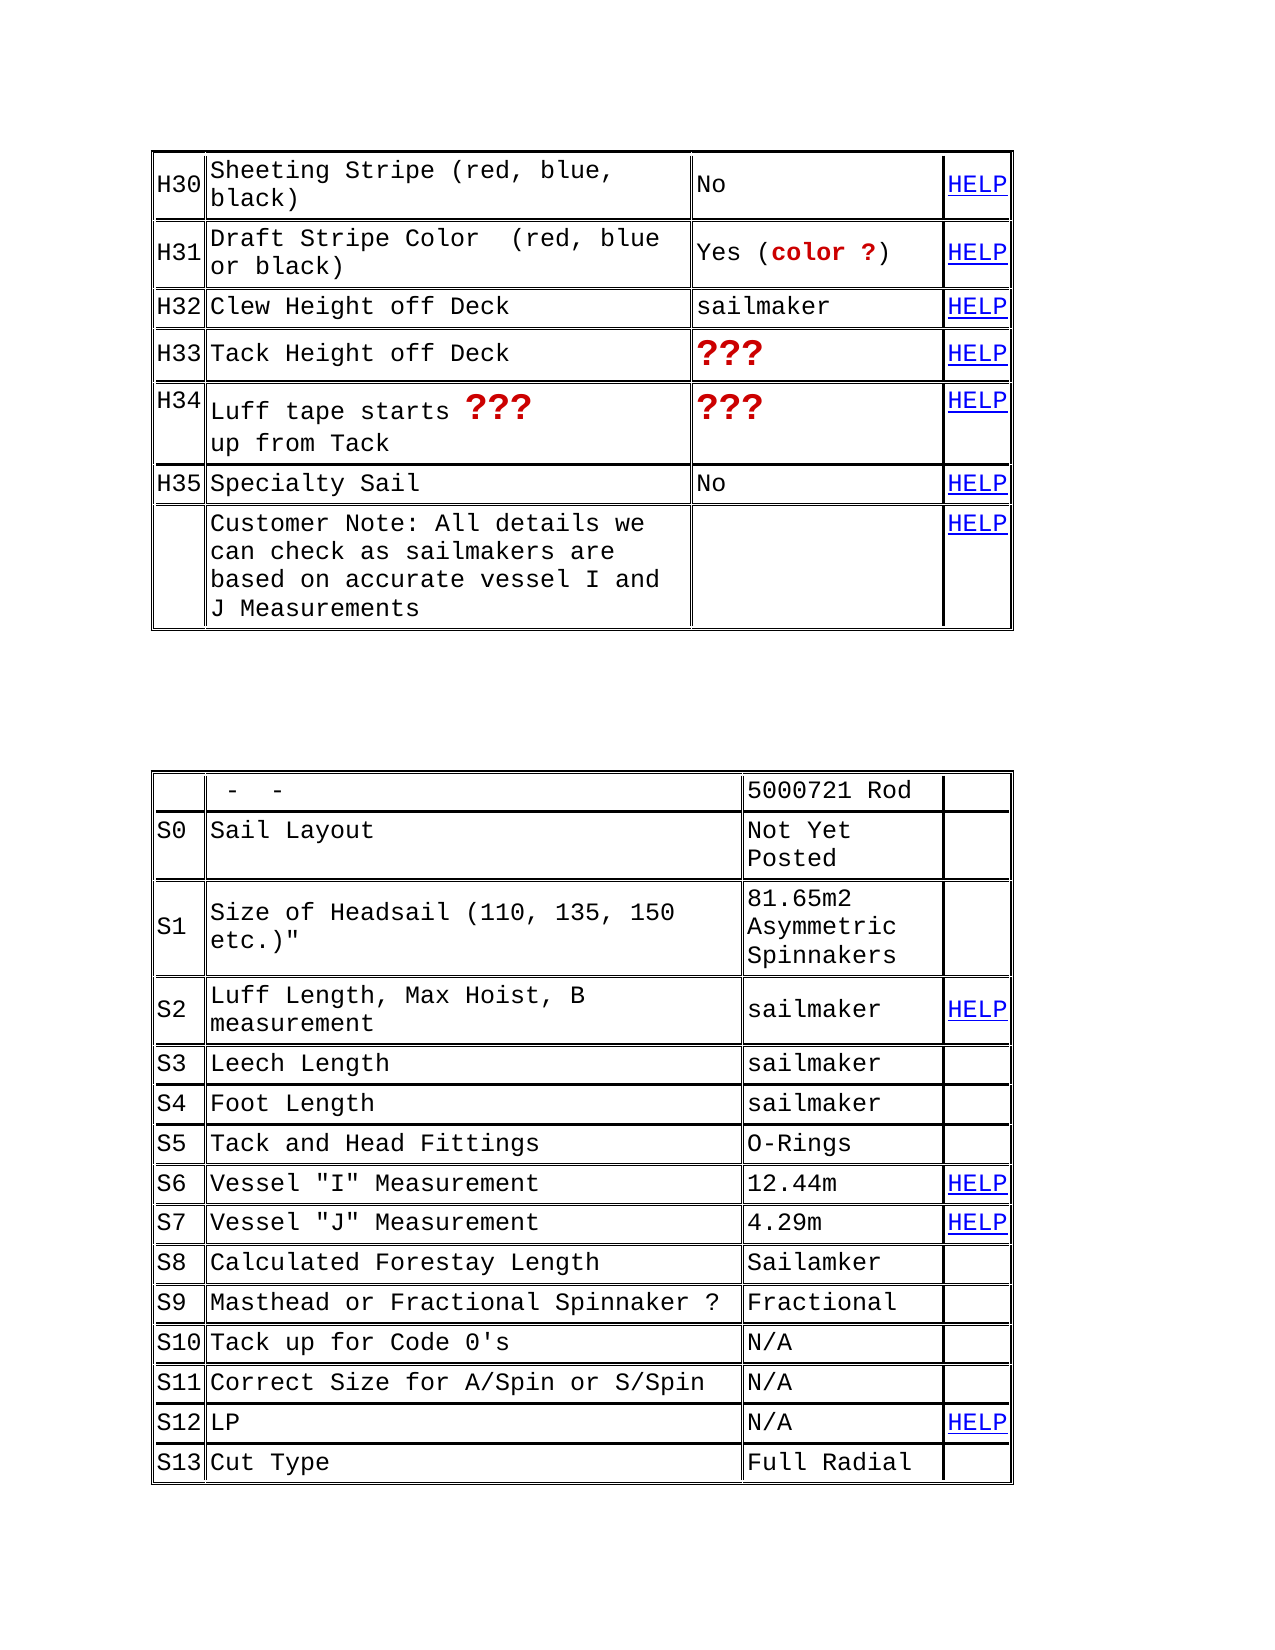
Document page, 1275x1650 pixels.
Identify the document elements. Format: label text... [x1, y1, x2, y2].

table_cell S13 [154, 1442, 206, 1482]
table_cell [692, 506, 943, 628]
table_cell [945, 1283, 1011, 1322]
table_cell [945, 1123, 1012, 1163]
table_cell [945, 1243, 1011, 1282]
table_cell Luff Length, Max Hoist, B measurement [207, 978, 741, 1043]
table_cell S6 [152, 1163, 206, 1203]
table_cell N/A [744, 1326, 942, 1362]
table_cell Clew Height off Deck [207, 290, 690, 326]
table_cell 81.65m2 Asymmetric Spinnakers [744, 882, 942, 975]
table_cell Sail Layout [207, 813, 741, 878]
table_cell S0 [154, 810, 204, 878]
table_cell S2 [152, 975, 206, 1043]
table_cell [152, 503, 206, 628]
table_cell Yes (color ?) [693, 222, 942, 286]
table_header 5000721 Rod [743, 774, 943, 810]
table_cell Full Radial [743, 1445, 943, 1482]
table_cell Tack Height off Deck [207, 330, 690, 380]
table_cell sailmaker [744, 978, 942, 1043]
table_cell No [692, 153, 943, 218]
table_cell Cut Type [206, 1445, 743, 1482]
table_cell HELP [943, 503, 1012, 628]
table_header [154, 774, 206, 810]
table_cell Sheeting Stripe (red, blue, black) [206, 153, 692, 218]
table_cell 12.44m [744, 1166, 942, 1203]
table_cell sailmaker [744, 1086, 942, 1123]
table_cell [943, 1442, 1010, 1482]
table_cell Draft Stripe Color (red, blue or black) [207, 222, 690, 286]
table_cell [945, 1362, 1011, 1402]
table_cell HELP [945, 1402, 1010, 1442]
table_cell H32 [154, 286, 204, 326]
table_cell HELP [945, 286, 1011, 326]
table_cell [945, 1322, 1011, 1362]
table_cell H33 [154, 326, 204, 380]
table_cell Leech Length [207, 1047, 741, 1083]
table_cell Tack and Head Fittings [207, 1126, 741, 1163]
table_cell S3 [154, 1043, 204, 1083]
table_cell HELP [945, 326, 1011, 380]
table_cell HELP [943, 1163, 1012, 1203]
table_cell N/A [744, 1405, 942, 1442]
table_cell [945, 810, 1010, 878]
table_cell [945, 1083, 1012, 1123]
table_cell S1 [154, 878, 204, 975]
table_cell H30 [154, 153, 206, 218]
table_cell Calculated Forestay Length [207, 1246, 741, 1282]
table_cell H31 [154, 218, 204, 286]
table_cell S10 [154, 1322, 204, 1362]
table_cell ??? [693, 384, 942, 463]
table_cell Masthead or Fractional Spinnaker ? [207, 1286, 741, 1322]
table_cell ??? [693, 330, 942, 380]
table_cell sailmaker [744, 1047, 942, 1083]
table_cell H35 [152, 463, 204, 503]
table_cell HELP [943, 975, 1012, 1043]
table_cell HELP [945, 463, 1012, 503]
table_cell Size of Headsail (110, 135, 150 etc.)" [207, 882, 741, 975]
table_header [943, 774, 1010, 810]
table_cell No [693, 466, 942, 503]
table_cell O-Rings [744, 1126, 942, 1163]
table_cell Tack up for Code 0's [207, 1326, 741, 1362]
table_cell Vessel "I" Measurement [207, 1166, 741, 1203]
table_cell Sailamker [744, 1246, 942, 1282]
table_cell HELP [945, 218, 1011, 286]
table_cell N/A [744, 1366, 942, 1402]
table_header - - [206, 774, 743, 810]
table_cell Vessel "J" Measurement [207, 1206, 741, 1242]
table_cell LP [207, 1405, 741, 1442]
table_cell Correct Size for A/Spin or S/Spin [207, 1366, 741, 1402]
table_cell HELP [943, 153, 1010, 218]
table_cell HELP [945, 380, 1011, 463]
table_cell S12 [154, 1402, 204, 1442]
table_cell Specialty Sail [207, 466, 690, 503]
table_cell Luff tape starts ??? up from Tack [207, 384, 690, 463]
table_cell sailmaker [693, 290, 942, 326]
table_cell S7 [152, 1203, 206, 1242]
table_cell Customer Note: All details we can check as sailmakers are based on accurate vessel I and J Measurements [206, 506, 692, 628]
table_cell H34 [154, 380, 204, 463]
table_cell 4.29m [744, 1206, 942, 1242]
table_cell S11 [154, 1362, 204, 1402]
table_cell S8 [154, 1243, 204, 1282]
table_cell S4 [152, 1083, 204, 1123]
table_cell [945, 1043, 1011, 1083]
table_cell Fractional [744, 1286, 942, 1322]
table_cell HELP [943, 1203, 1012, 1242]
table_cell Foot Length [207, 1086, 741, 1123]
table_cell Not Yet Posted [744, 813, 942, 878]
table_cell S9 [154, 1283, 204, 1322]
table_cell [945, 878, 1011, 975]
table_cell S5 [152, 1123, 204, 1163]
